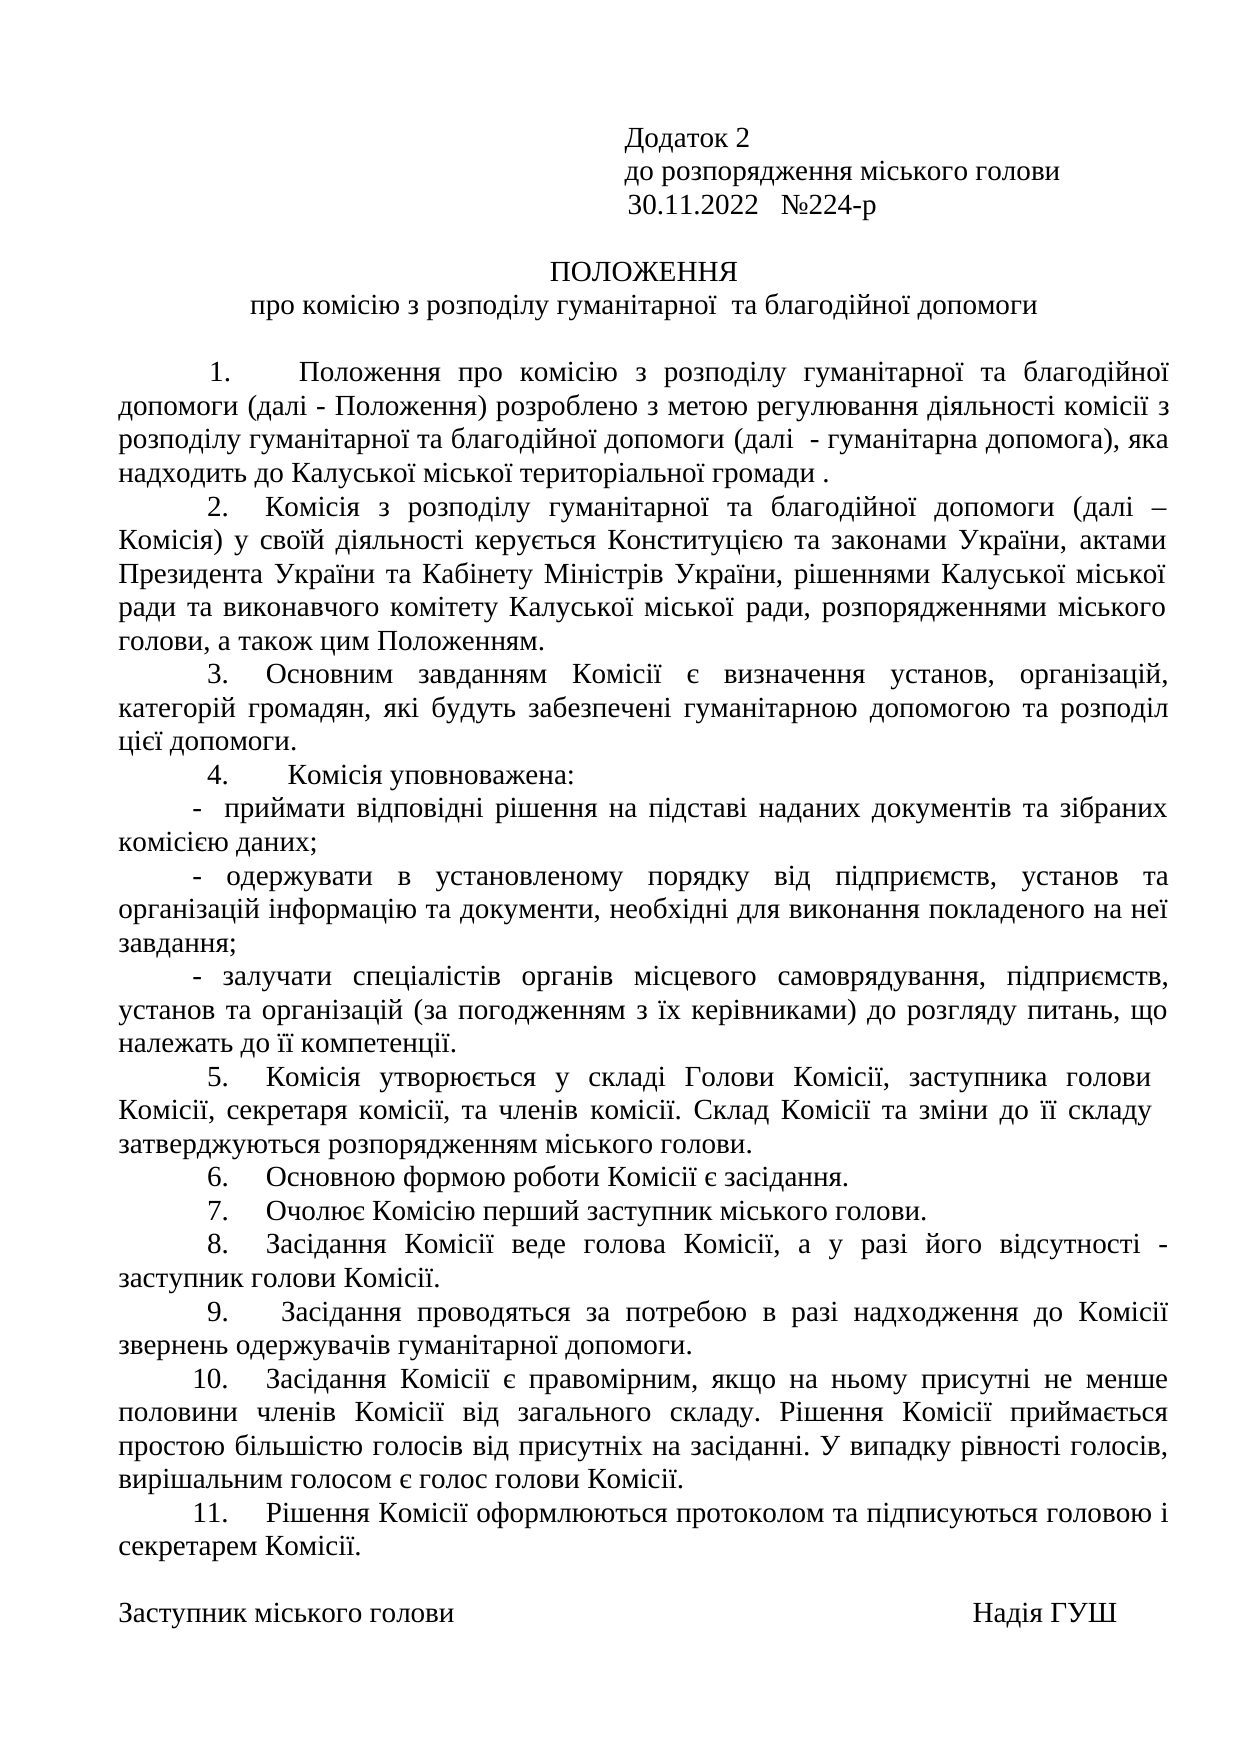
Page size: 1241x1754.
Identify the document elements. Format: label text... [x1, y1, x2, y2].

text 1. Положення про комісію з розподілу гуманітарної та благодійної допомоги (далі - Положення) розроблено з метою регулювання діяльності комісії з розподілу гуманітарної та благодійної допомоги (далі - гуманітарна допомога), яка надходить до Калуської міської територіальної громади . [118, 354, 1169, 489]
list 2. Комісія з розподілу гуманітарної та благодійної допомоги (далі – Комісія) у своїй діяльності керується Конституцією та законами України, актами Президента України та Кабінету Міністрів України, рішеннями Калуської міської ради та виконавчого комітету Калуської міської ради, розпорядженнями міського голови, а також цим Положенням. [118, 489, 1166, 656]
list Засідання Комісії веде голова Комісії, а у разі його відсутності - заступник голови Комісії. [118, 1227, 1169, 1294]
list Комісія утворюється у складі Голови Комісії, заступника голови Комісії, секретаря комісії, та членів комісії. Склад Комісії та зміни до її складу затверджуються розпорядженням міського голови. [118, 1059, 1152, 1159]
list Рішення Комісії оформлюються протоколом та підписуються головою і секретарем Комісії. [118, 1495, 1169, 1562]
text Додаток 2 [607, 120, 1169, 153]
list Комісія уповноважена: [207, 757, 1169, 791]
text ПОЛОЖЕННЯ [118, 254, 1169, 287]
text 30.11.2022 №224-р [620, 187, 1169, 220]
text Заступник міського голови Надія ГУШ [118, 1596, 1169, 1629]
list Очолює Комісію перший заступник міського голови. [118, 1193, 1152, 1227]
text до розпорядження міського голови [118, 153, 1169, 187]
text - приймати відповідні рішення на підставі наданих документів та зібраних комісією даних; [118, 791, 1169, 858]
list Засідання проводяться за потребою в разі надходження до Комісії звернень одержувачів гуманітарної допомоги. [118, 1294, 1169, 1361]
list Основним завданням Комісії є визначення установ, організацій, категорій громадян, які будуть забезпечені гуманітарною допомогою та розподіл цієї допомоги. [118, 656, 1169, 757]
text про комісію з розподілу гуманітарної та благодійної допомоги [118, 287, 1169, 321]
text - залучати спеціалістів органів місцевого самоврядування, підприємств, установ та організацій (за погодженням з їх керівниками) до розгляду питань, що належать до її компетенції. [118, 958, 1169, 1059]
list Основною формою роботи Комісії є засідання. [118, 1159, 1152, 1193]
list Засідання Комісії є правомірним, якщо на ньому присутні не менше половини членів Комісії від загального складу. Рішення Комісії приймається простою більшістю голосів від присутніх на засіданні. У випадку рівності голосів, вирішальним голосом є голос голови Комісії. [118, 1361, 1169, 1495]
text - одержувати в установленому порядку від підприємств, установ та організацій інформацію та документи, необхідні для виконання покладеного на неї завдання; [118, 858, 1169, 958]
